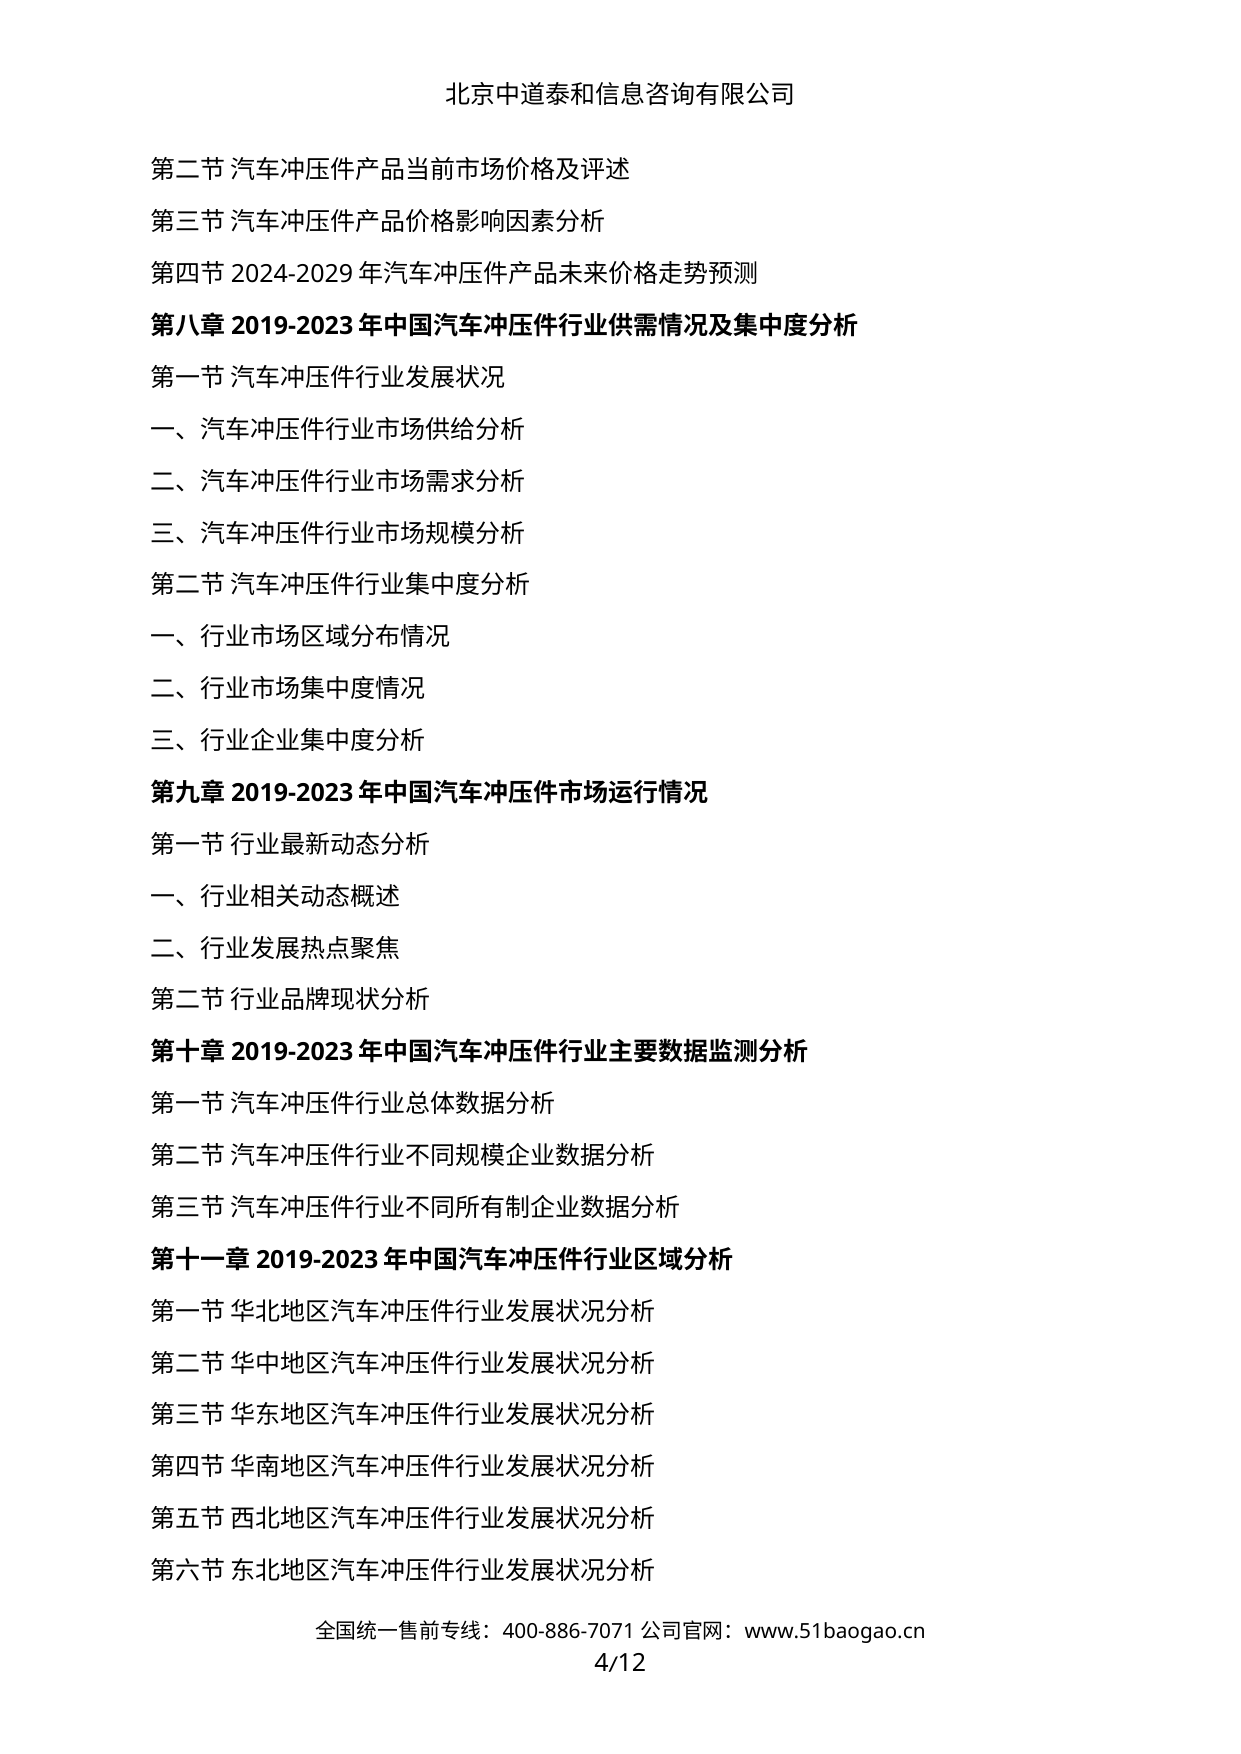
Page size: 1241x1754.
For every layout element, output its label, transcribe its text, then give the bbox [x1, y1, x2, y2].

text 第一节 华北地区汽车冲压件行业发展状况分析 [150, 1291, 1090, 1327]
text 一、行业市场区域分布情况 [150, 617, 1090, 653]
text 第六节 东北地区汽车冲压件行业发展状况分析 [150, 1551, 1090, 1587]
text 第一节 汽车冲压件行业总体数据分析 [150, 1084, 1090, 1120]
text 三、行业企业集中度分析 [150, 721, 1090, 757]
text 第二节 汽车冲压件行业不同规模企业数据分析 [150, 1136, 1090, 1172]
text 第四节 华南地区汽车冲压件行业发展状况分析 [150, 1447, 1090, 1483]
text 第三节 汽车冲压件行业不同所有制企业数据分析 [150, 1187, 1090, 1224]
text 第二节 汽车冲压件行业集中度分析 [150, 565, 1090, 601]
text 第三节 汽车冲压件产品价格影响因素分析 [150, 202, 1090, 238]
text 第三节 华东地区汽车冲压件行业发展状况分析 [150, 1395, 1090, 1431]
text 第二节 汽车冲压件产品当前市场价格及评述 [150, 150, 1090, 186]
text 第九章 2019-2023年中国汽车冲压件市场运行情况 [150, 772, 1090, 809]
text 第一节 行业最新动态分析 [150, 824, 1090, 861]
text 第二节 华中地区汽车冲压件行业发展状况分析 [150, 1343, 1090, 1379]
text 第四节 2024-2029年汽车冲压件产品未来价格走势预测 [150, 254, 1090, 290]
text 第十章 2019-2023年中国汽车冲压件行业主要数据监测分析 [150, 1032, 1090, 1068]
text 三、汽车冲压件行业市场规模分析 [150, 513, 1090, 549]
text 第十一章 2019-2023年中国汽车冲压件行业区域分析 [150, 1239, 1090, 1276]
text 第五节 西北地区汽车冲压件行业发展状况分析 [150, 1499, 1090, 1535]
text 一、行业相关动态概述 [150, 876, 1090, 912]
text 一、汽车冲压件行业市场供给分析 [150, 409, 1090, 446]
text 第一节 汽车冲压件行业发展状况 [150, 357, 1090, 394]
text 二、汽车冲压件行业市场需求分析 [150, 461, 1090, 497]
text 第八章 2019-2023年中国汽车冲压件行业供需情况及集中度分析 [150, 306, 1090, 342]
text 二、行业市场集中度情况 [150, 669, 1090, 705]
text 二、行业发展热点聚焦 [150, 928, 1090, 964]
text 第二节 行业品牌现状分析 [150, 980, 1090, 1016]
